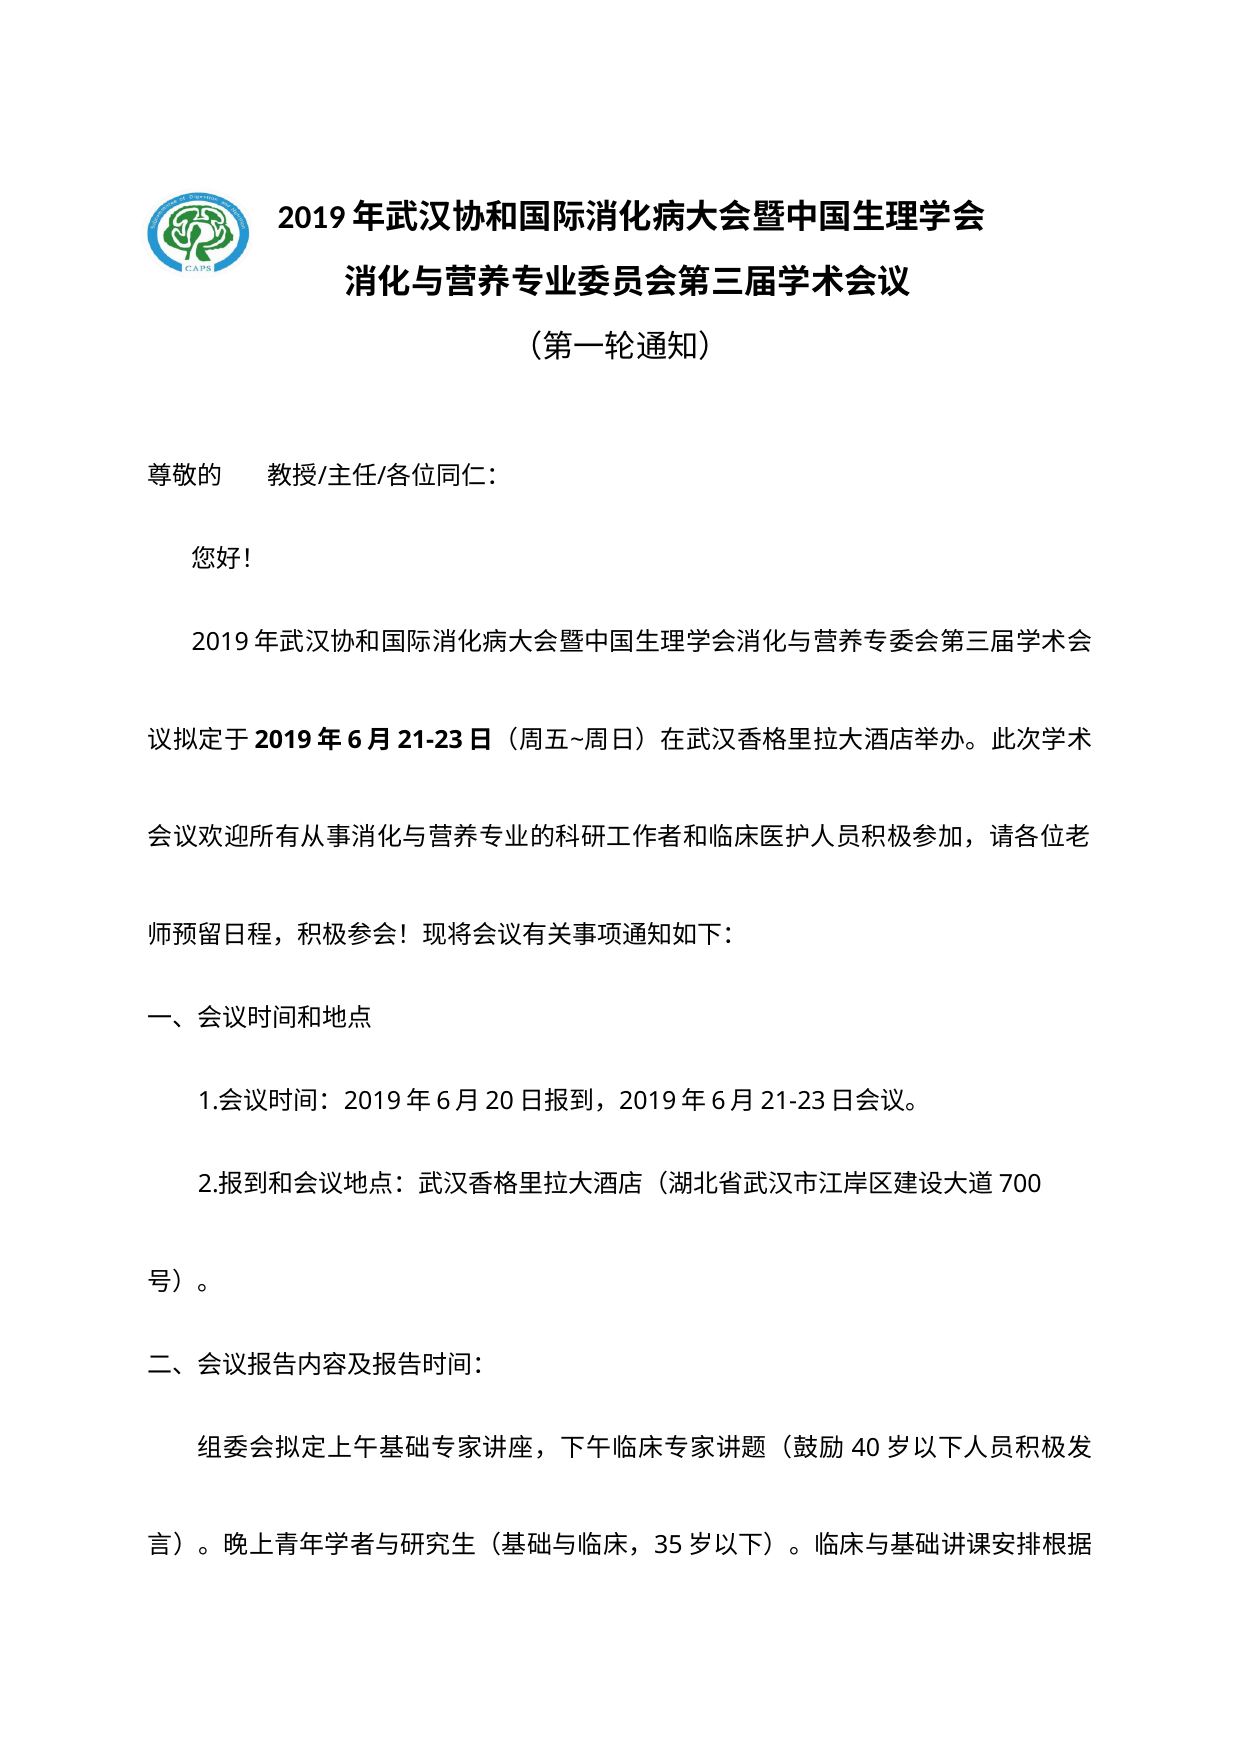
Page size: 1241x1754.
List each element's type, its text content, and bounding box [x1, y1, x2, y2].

text 您好！ [148, 524, 1092, 589]
text 消化与营养专业委员会第三届学术会议 [148, 246, 1092, 311]
text 尊敬的 教授/主任/各位同仁： [148, 441, 1092, 506]
list 一、会议时间和地点 [148, 983, 1092, 1048]
list 二、会议报告内容及报告时间： [148, 1330, 1092, 1395]
list 1.会议时间：2019年6月20日报到，2019年6月21-23日会议。 [148, 1066, 1092, 1131]
text （第一轮通知） [148, 311, 1092, 376]
list 2.报到和会议地点：武汉香格里拉大酒店（湖北省武汉市江岸区建设大道700号）。 [148, 1149, 1092, 1312]
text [148, 1413, 1092, 1576]
text 2019年武汉协和国际消化病大会暨中国生理学会 [252, 181, 1092, 246]
text 2019年武汉协和国际消化病大会暨中国生理学会消化与营养专委会第三届学术会议拟定于2019年6月21-23日（周五~周日）在武汉香格里拉大酒店举办。此次学术会议欢迎所有从事消化与营养专业的科研工作者和临床医护人员积极参加，请各位老师预留日程，积极参会！现将会议有关事项通知如下： [148, 607, 1092, 965]
